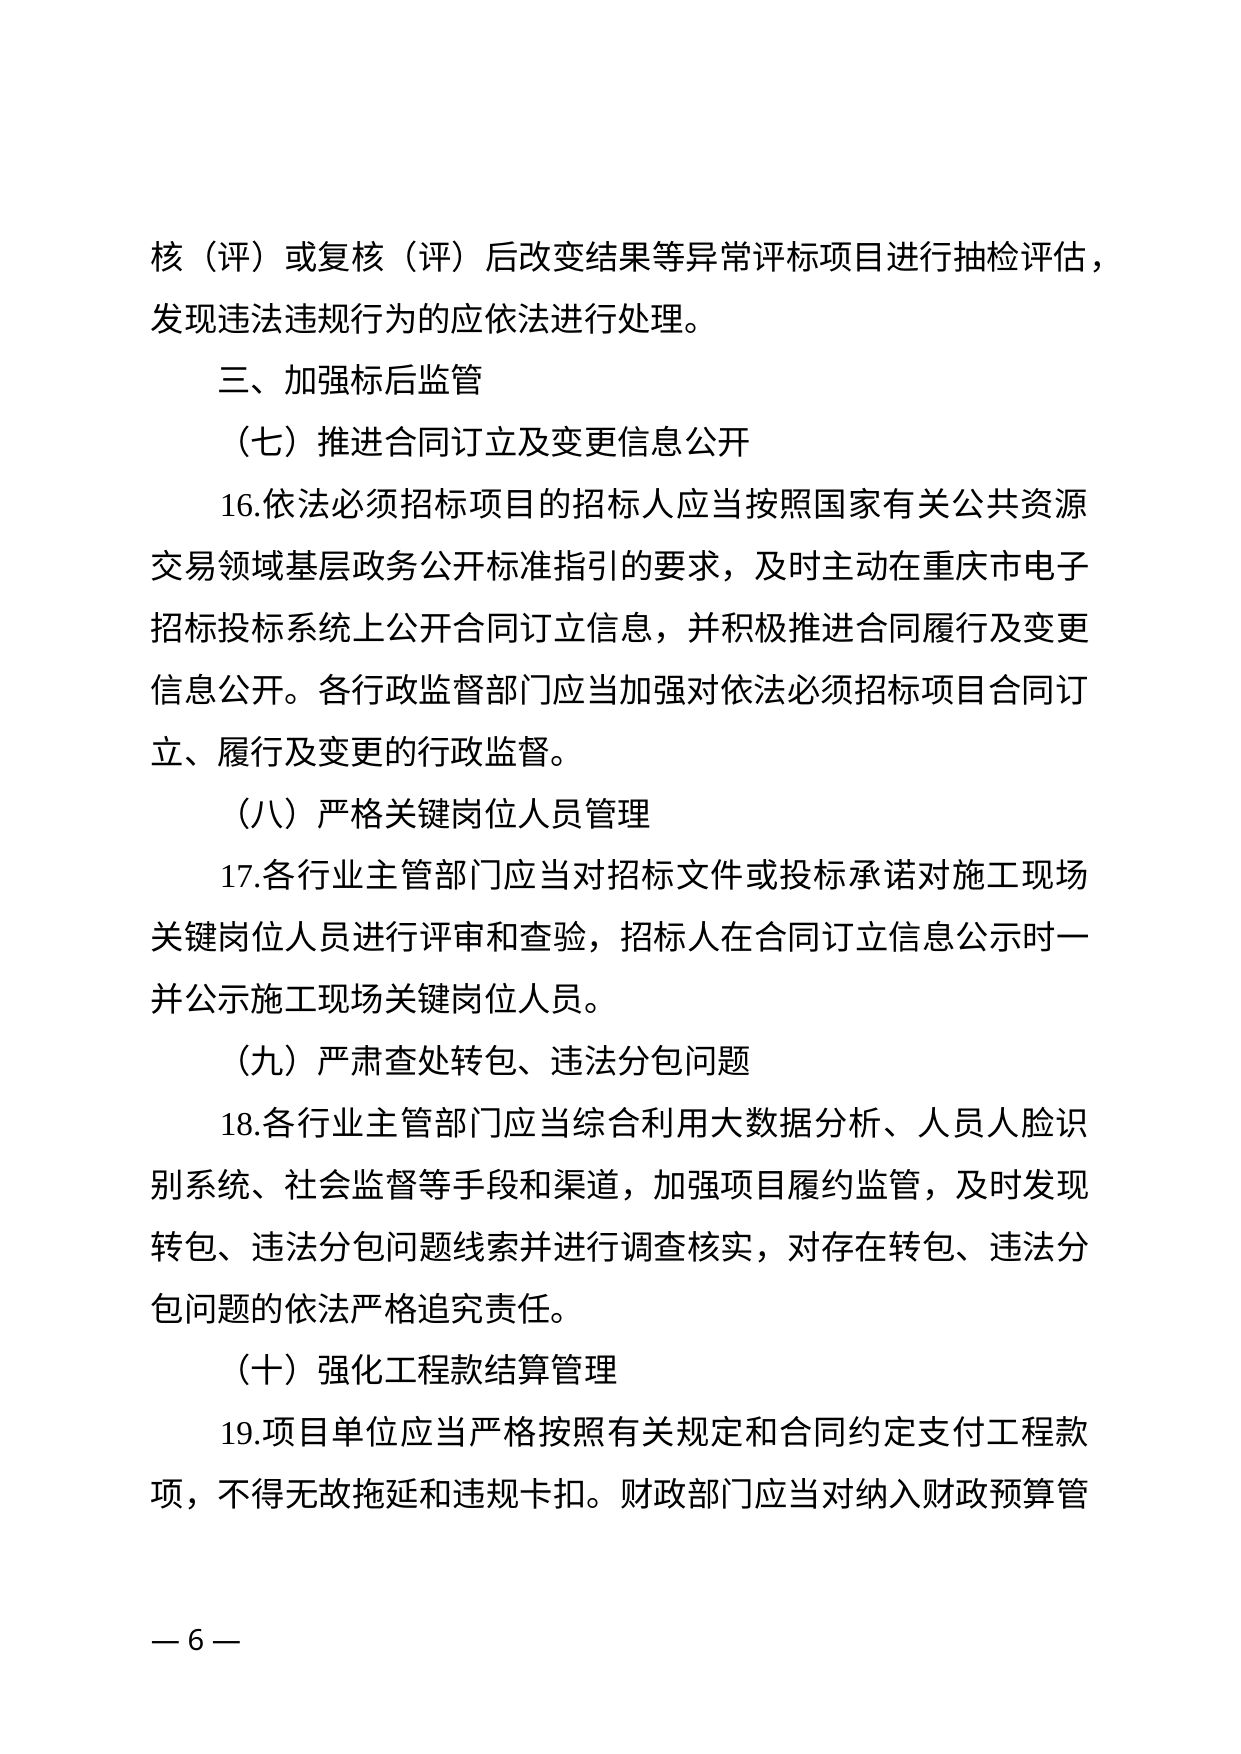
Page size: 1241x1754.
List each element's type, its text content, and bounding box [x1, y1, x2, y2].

text 16.依法必须招标项目的招标人应当按照国家有关公共资源交易领域基层政务公开标准指引的要求，及时主动在重庆市电子招标投标系统上公开合同订立信息，并积极推进合同履行及变更信息公开。各行政监督部门应当加强对依法必须招标项目合同订立、履行及变更的行政监督。 [151, 467, 1089, 777]
text （九）严肃查处转包、违法分包问题 [151, 1024, 1089, 1086]
text 17.各行业主管部门应当对招标文件或投标承诺对施工现场关键岗位人员进行评审和查验，招标人在合同订立信息公示时一并公示施工现场关键岗位人员。 [151, 838, 1089, 1024]
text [151, 220, 1089, 343]
text （八）严格关键岗位人员管理 [151, 777, 1089, 838]
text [151, 1395, 1089, 1519]
text （十）强化工程款结算管理 [151, 1333, 1089, 1395]
text 三、加强标后监管 [151, 343, 1089, 405]
text 18.各行业主管部门应当综合利用大数据分析、人员人脸识别系统、社会监督等手段和渠道，加强项目履约监管，及时发现转包、违法分包问题线索并进行调查核实，对存在转包、违法分包问题的依法严格追究责任。 [151, 1086, 1089, 1333]
text （七）推进合同订立及变更信息公开 [151, 405, 1089, 467]
